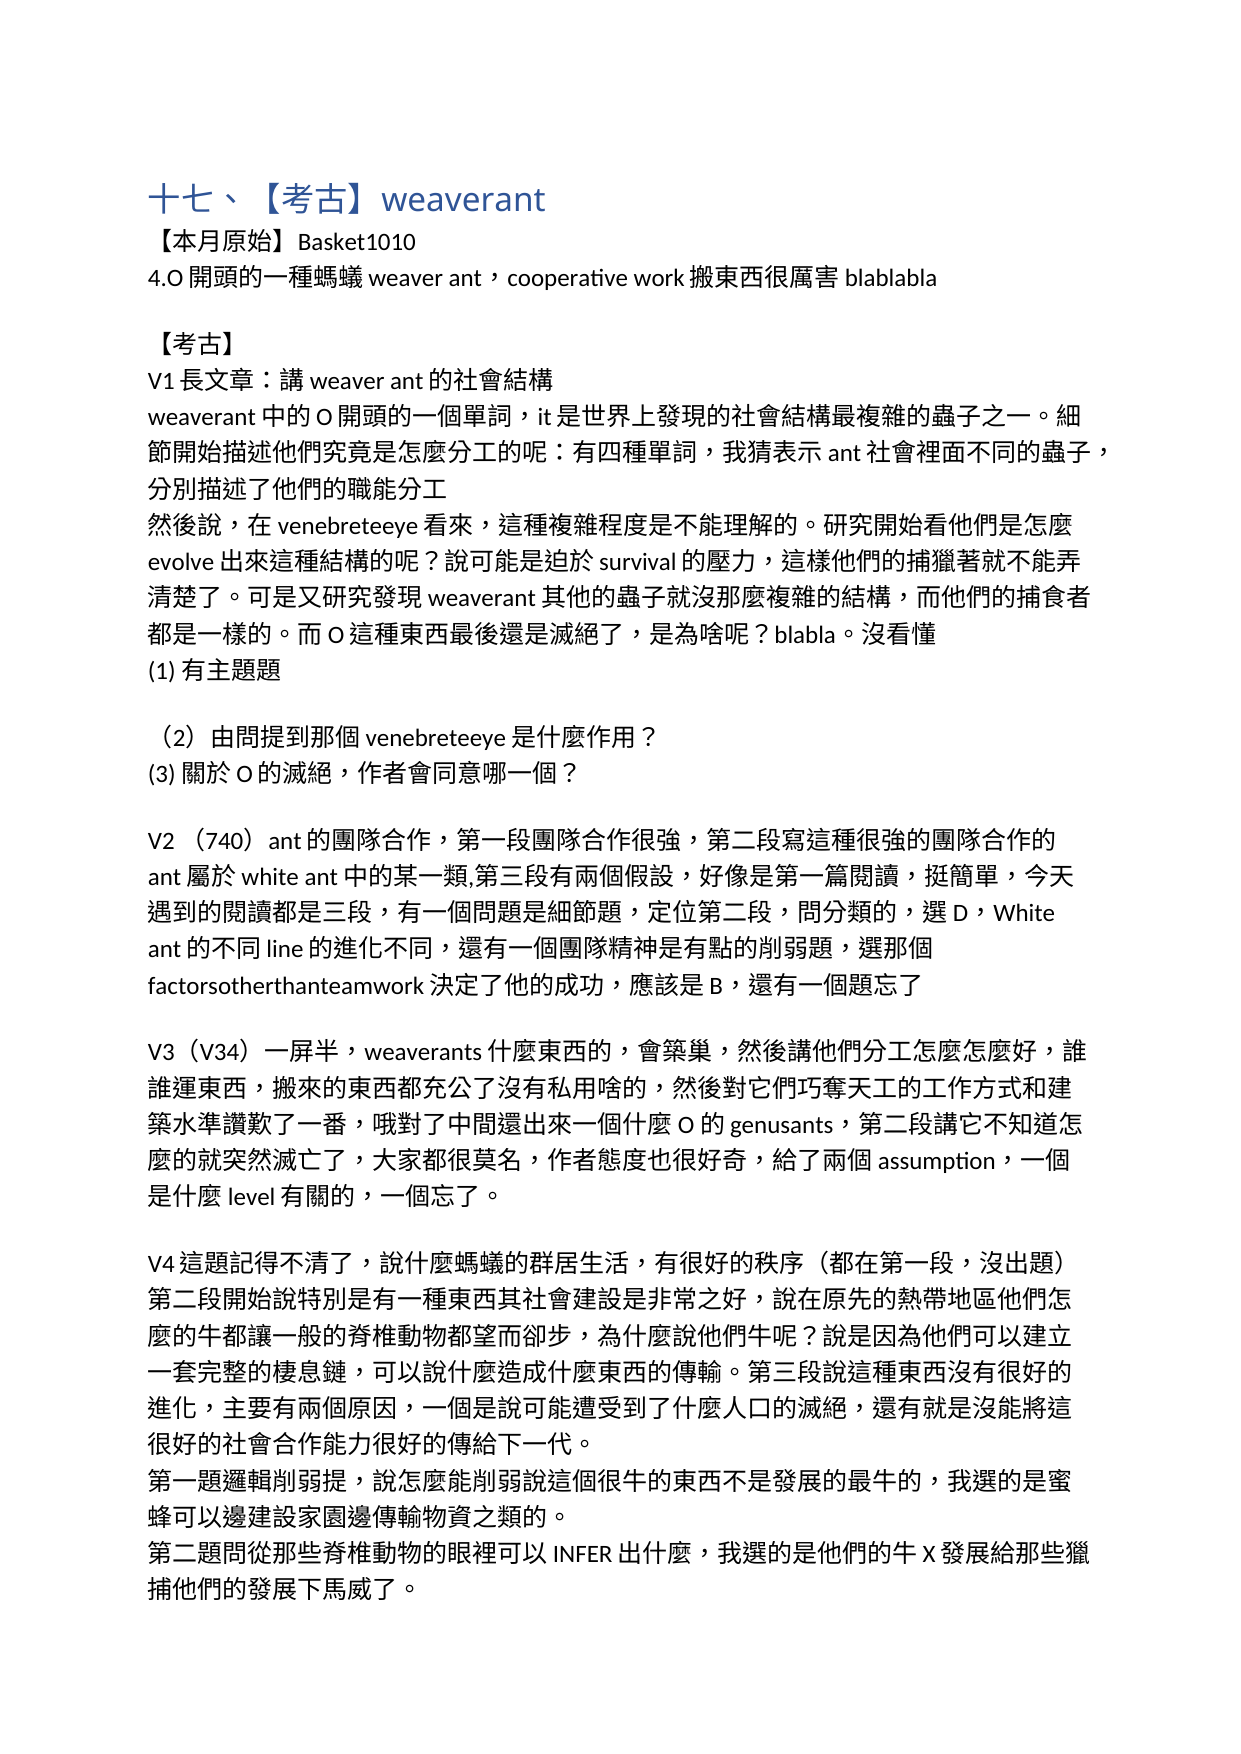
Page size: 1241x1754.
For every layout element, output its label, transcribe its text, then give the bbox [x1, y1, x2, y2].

text 【考古】 [148, 324, 1093, 360]
text weaverant中的O開頭的一個單詞，it是世界上發現的社會結構最複雜的蟲子之一。細節開始描述他們究竟是怎麼分工的呢：有四種單詞，我猜表示ant社會裡面不同的蟲子，分別描述了他們的職能分工 [148, 397, 1093, 505]
text 4.O開頭的一種螞蟻weaver ant，cooperative work搬東西很厲害blablabla [148, 257, 1093, 293]
text V2 （740）ant的團隊合作，第一段團隊合作很強，第二段寫這種很強的團隊合作的ant屬於white ant中的某一類,第三段有兩個假設，好像是第一篇閱讀，挺簡單，今天遇到的閱讀都是三段，有一個問題是細節題，定位第二段，問分類的，選D，White ant的不同line的進化不同，還有一個團隊精神是有點的削弱題，選那個factorsotherthanteamwork決定了他的成功，應該是B，還有一個題忘了 [148, 820, 1093, 1001]
text V1長文章：講weaver ant的社會結構 [148, 360, 1093, 397]
text (3) 關於O的滅絕，作者會同意哪一個？ [148, 753, 1093, 789]
text 第二題問從那些脊椎動物的眼裡可以INFER出什麼，我選的是他們的牛X發展給那些獵捕他們的發展下馬威了。 [148, 1534, 1093, 1606]
text (1) 有主題題 [148, 650, 1093, 687]
text 第一題邏輯削弱提，說怎麼能削弱說這個很牛的東西不是發展的最牛的，我選的是蜜蜂可以邊建設家園邊傳輸物資之類的。 [148, 1461, 1093, 1534]
text V4這題記得不清了，說什麼螞蟻的群居生活，有很好的秩序（都在第一段，沒出題）第二段開始說特別是有一種東西其社會建設是非常之好，說在原先的熱帶地區他們怎麼的牛都讓一般的脊椎動物都望而卻步，為什麼說他們牛呢？說是因為他們可以建立一套完整的棲息鏈，可以說什麼造成什麼東西的傳輸。第三段說這種東西沒有很好的進化，主要有兩個原因，一個是說可能遭受到了什麼人口的滅絕，還有就是沒能將這很好的社會合作能力很好的傳給下一代。 [148, 1244, 1093, 1461]
text （2）由問提到那個venebreteeye是什麼作用？ [148, 717, 1093, 753]
text 然後說，在venebreteeye看來，這種複雜程度是不能理解的。研究開始看他們是怎麼evolve出來這種結構的呢？說可能是迫於survival的壓力，這樣他們的捕獵著就不能弄清楚了。可是又研究發現weaverant其他的蟲子就沒那麼複雜的結構，而他們的捕食者都是一樣的。而O這種東西最後還是滅絕了，是為啥呢？blabla。沒看懂 [148, 505, 1093, 650]
text 【本月原始】Basket1010 [148, 221, 1093, 257]
subtitle 十七、【考古】weaverant [148, 173, 1093, 221]
text V3（V34）一屏半，weaverants什麼東西的，會築巢，然後講他們分工怎麼怎麼好，誰誰運東西，搬來的東西都充公了沒有私用啥的，然後對它們巧奪天工的工作方式和建築水準讚歎了一番，哦對了中間還出來一個什麼O 的genusants，第二段講它不知道怎麼的就突然滅亡了，大家都很莫名，作者態度也很好奇，給了兩個assumption，一個是什麼level有關的，一個忘了。 [148, 1032, 1093, 1213]
